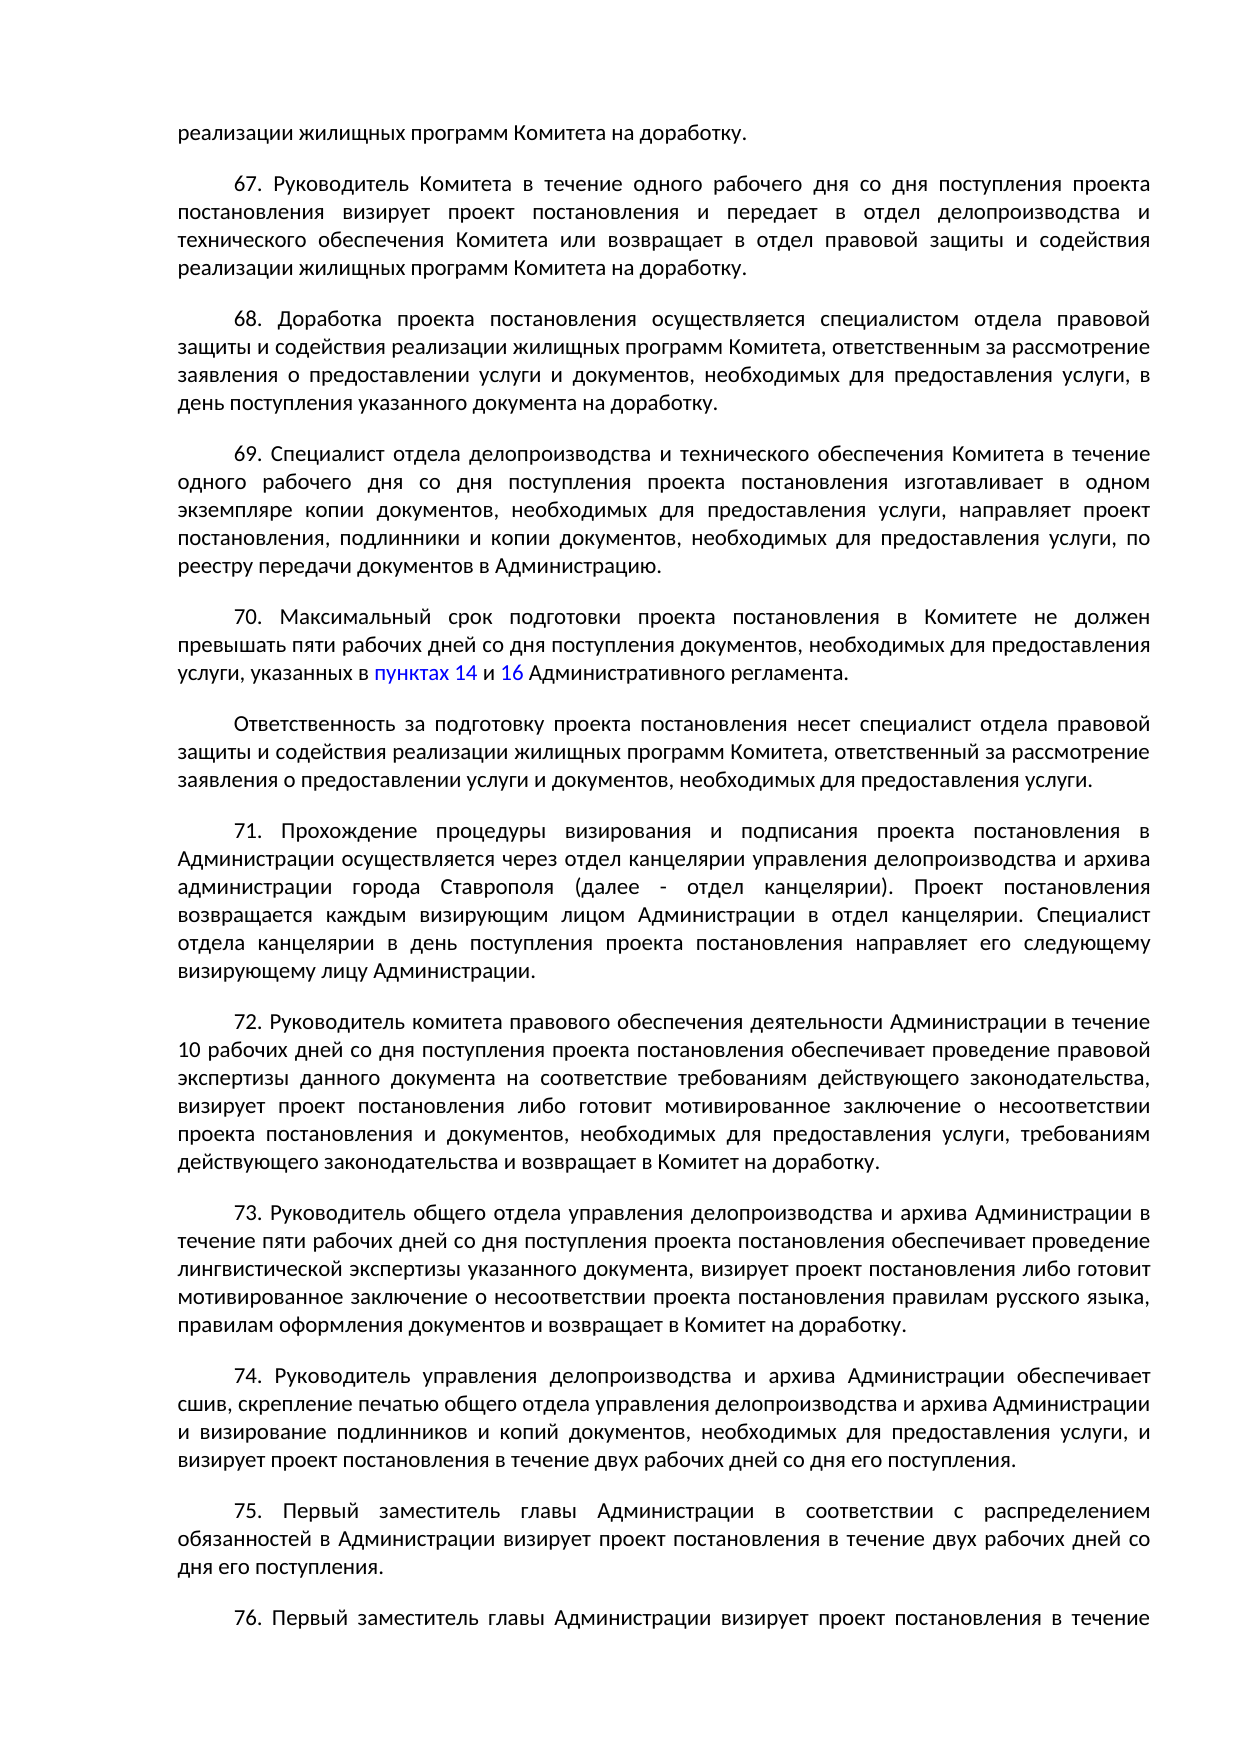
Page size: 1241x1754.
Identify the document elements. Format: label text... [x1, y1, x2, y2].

text 74. Руководитель управления делопроизводства и архива Администрации обеспечивает сшив, скрепление печатью общего отдела управления делопроизводства и архива Администрации и визирование подлинников и копий документов, необходимых для предоставления услуги, и визирует проект постановления в течение двух рабочих дней со дня его поступления. [177, 1361, 1152, 1473]
text 71. Прохождение процедуры визирования и подписания проекта постановления в Администрации осуществляется через отдел канцелярии управления делопроизводства и архива администрации города Ставрополя (далее - отдел канцелярии). Проект постановления возвращается каждым визирующим лицом Администрации в отдел канцелярии. Специалист отдела канцелярии в день поступления проекта постановления направляет его следующему визирующему лицу Администрации. [177, 816, 1152, 984]
text 73. Руководитель общего отдела управления делопроизводства и архива Администрации в течение пяти рабочих дней со дня поступления проекта постановления обеспечивает проведение лингвистической экспертизы указанного документа, визирует проект постановления либо готовит мотивированное заключение о несоответствии проекта постановления правилам русского языка, правилам оформления документов и возвращает в Комитет на доработку. [177, 1198, 1152, 1338]
text Ответственность за подготовку проекта постановления несет специалист отдела правовой защиты и содействия реализации жилищных программ Комитета, ответственный за рассмотрение заявления о предоставлении услуги и документов, необходимых для предоставления услуги. [177, 709, 1152, 793]
text 69. Специалист отдела делопроизводства и технического обеспечения Комитета в течение одного рабочего дня со дня поступления проекта постановления изготавливает в одном экземпляре копии документов, необходимых для предоставления услуги, направляет проект постановления, подлинники и копии документов, необходимых для предоставления услуги, по реестру передачи документов в Администрацию. [177, 439, 1152, 579]
text 70. Максимальный срок подготовки проекта постановления в Комитете не должен превышать пяти рабочих дней со дня поступления документов, необходимых для предоставления услуги, указанных в пунктах 14 и 16 Административного регламента. [177, 602, 1152, 686]
text 72. Руководитель комитета правового обеспечения деятельности Администрации в течение 10 рабочих дней со дня поступления проекта постановления обеспечивает проведение правовой экспертизы данного документа на соответствие требованиям действующего законодательства, визирует проект постановления либо готовит мотивированное заключение о несоответствии проекта постановления и документов, необходимых для предоставления услуги, требованиям действующего законодательства и возвращает в Комитет на доработку. [177, 1007, 1152, 1175]
text 67. Руководитель Комитета в течение одного рабочего дня со дня поступления проекта постановления визирует проект постановления и передает в отдел делопроизводства и технического обеспечения Комитета или возвращает в отдел правовой защиты и содействия реализации жилищных программ Комитета на доработку. [177, 169, 1152, 281]
text 75. Первый заместитель главы Администрации в соответствии с распределением обязанностей в Администрации визирует проект постановления в течение двух рабочих дней со дня его поступления. [177, 1496, 1152, 1580]
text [177, 1603, 1152, 1631]
text 68. Доработка проекта постановления осуществляется специалистом отдела правовой защиты и содействия реализации жилищных программ Комитета, ответственным за рассмотрение заявления о предоставлении услуги и документов, необходимых для предоставления услуги, в день поступления указанного документа на доработку. [177, 304, 1152, 416]
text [177, 118, 1152, 146]
